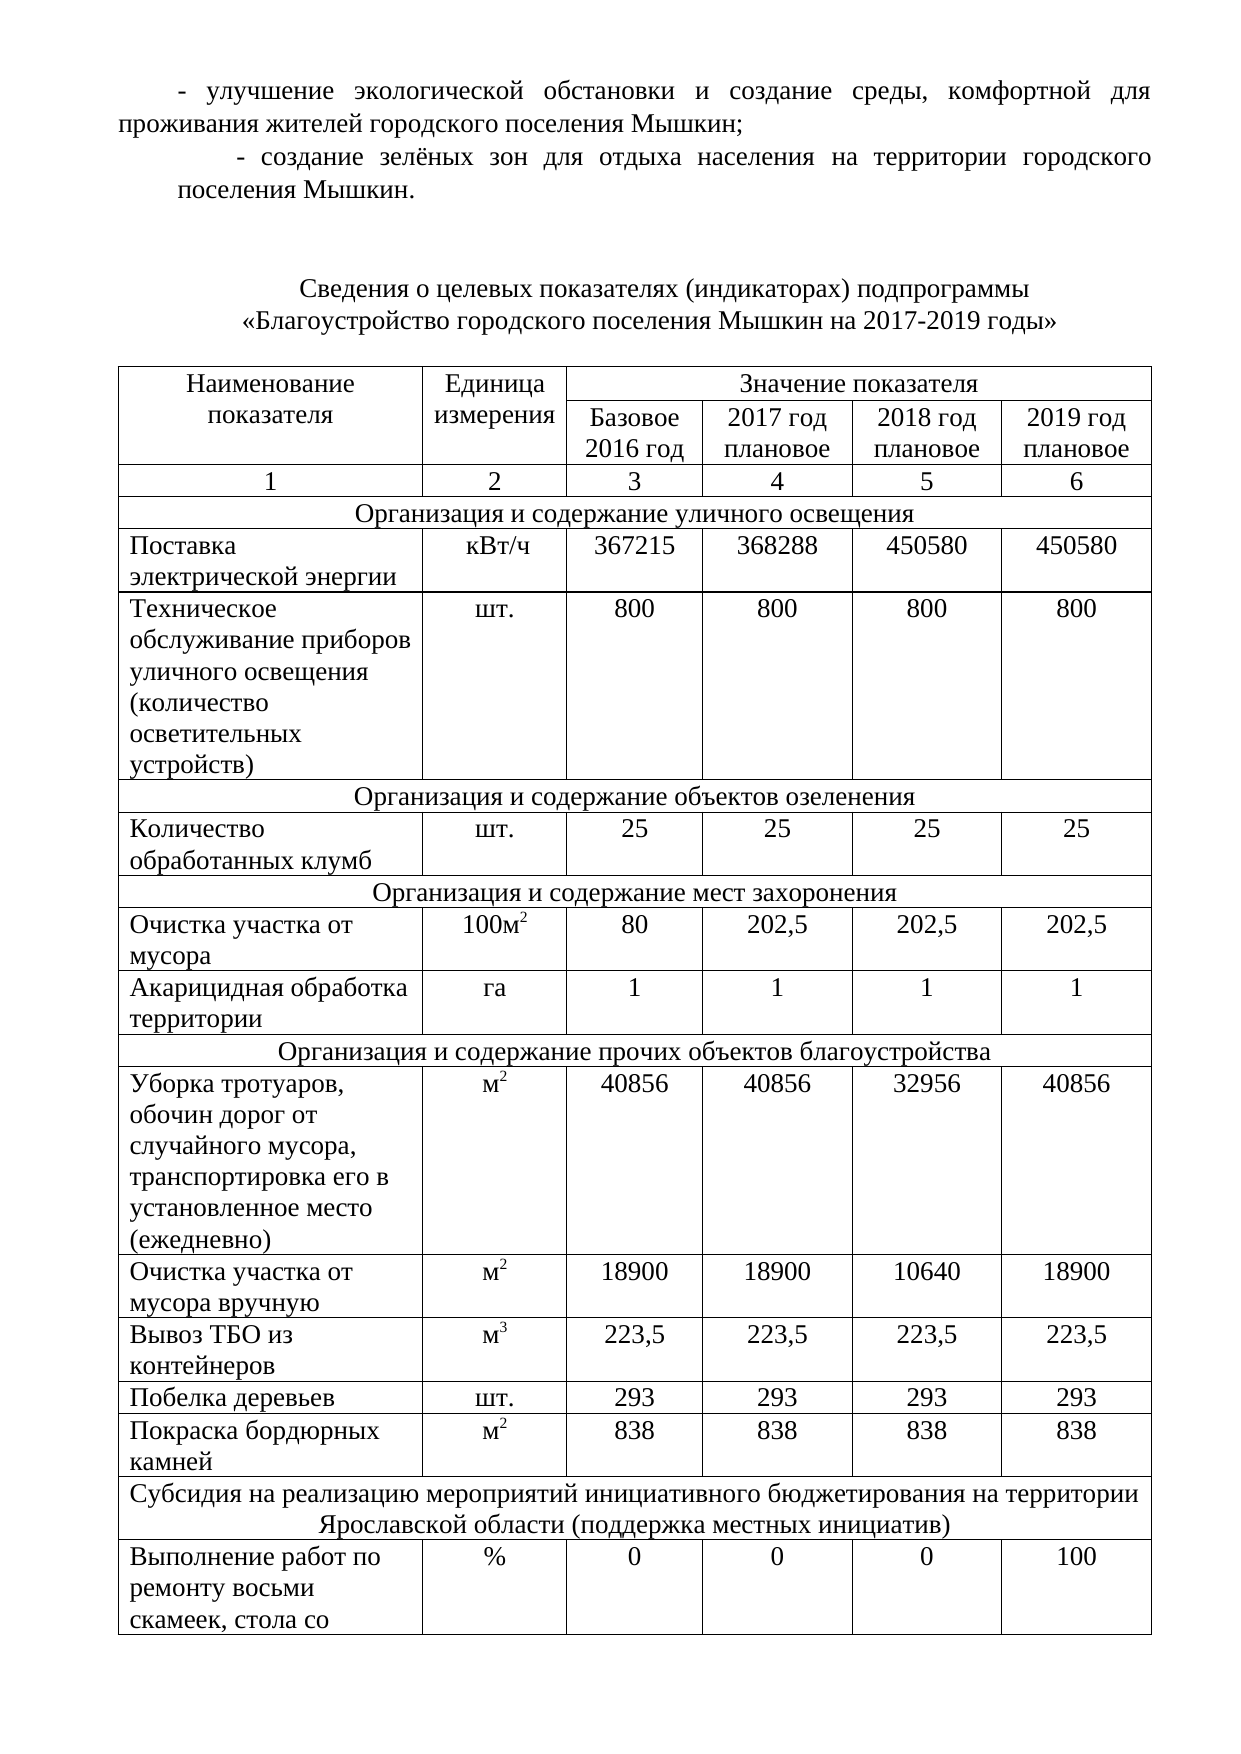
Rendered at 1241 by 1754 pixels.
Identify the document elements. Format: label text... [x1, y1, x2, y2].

table_cell 800 [853, 593, 1001, 779]
table_cell 2017 год плановое [703, 401, 852, 464]
table_cell Субсидия на реализацию мероприятий инициативного бюджетирования на территории Ярославской области (поддержка местных инициатив) [119, 1477, 1151, 1539]
table_cell 367215 [567, 529, 702, 591]
table_cell 368288 [703, 529, 852, 591]
table_cell 40856 [703, 1067, 852, 1254]
table_cell 18900 [1002, 1255, 1151, 1317]
table_cell 800 [567, 593, 702, 779]
table_cell Организация и содержание прочих объектов благоустройства [119, 1035, 1151, 1066]
table_cell Акарицидная обработка территории [119, 971, 422, 1034]
table_cell 450580 [853, 529, 1001, 591]
table_cell 1 [853, 971, 1001, 1034]
text - создание зелёных зон для отдыха населения на территории городского поселения Мышкин. [177, 140, 1152, 204]
table_cell 4 [703, 465, 852, 496]
table_cell Уборка тротуаров, обочин дорог от случайного мусора, транспортировка его в установленное место (ежедневно) [119, 1067, 422, 1254]
table_cell 223,5 [567, 1318, 702, 1381]
table_cell 293 [703, 1382, 852, 1413]
table_cell 25 [1002, 813, 1151, 875]
table_cell 838 [1002, 1414, 1151, 1476]
table_cell 2019 год плановое [1002, 401, 1151, 464]
table_cell шт. [423, 1382, 566, 1413]
table_cell м3 [423, 1318, 566, 1381]
table_cell Организация и содержание уличного освещения [119, 497, 1151, 528]
table_cell 3 [567, 465, 702, 496]
table_cell 202,5 [1002, 908, 1151, 970]
table_cell кВт/ч [423, 529, 566, 591]
table_cell 838 [703, 1414, 852, 1476]
table_cell Побелка деревьев [119, 1382, 422, 1413]
text - улучшение экологической обстановки и создание среды, комфортной для проживания жителей городского поселения Мышкин; [118, 74, 1152, 138]
table_cell Организация и содержание мест захоронения [119, 876, 1151, 907]
table_cell 10640 [853, 1255, 1001, 1317]
table_cell Очистка участка от мусора [119, 908, 422, 970]
table_cell 223,5 [1002, 1318, 1151, 1381]
table_cell Вывоз ТБО из контейнеров [119, 1318, 422, 1381]
table_cell Очистка участка от мусора вручную [119, 1255, 422, 1317]
table_cell 293 [1002, 1382, 1151, 1413]
table_cell 223,5 [853, 1318, 1001, 1381]
table_cell 800 [703, 593, 852, 779]
table_cell Поставка электрической энергии [119, 529, 422, 591]
table_cell 5 [853, 465, 1001, 496]
table_cell 293 [567, 1382, 702, 1413]
table_cell м2 [423, 1414, 566, 1476]
table_cell 838 [567, 1414, 702, 1476]
table_cell Количество обработанных клумб [119, 813, 422, 875]
text «Благоустройство городского поселения Мышкин на 2017-2019 годы» [148, 304, 1152, 335]
table_cell Базовое 2016 год [567, 401, 702, 464]
table_cell 6 [1002, 465, 1151, 496]
table_cell 18900 [703, 1255, 852, 1317]
table_cell 25 [853, 813, 1001, 875]
text Сведения о целевых показателях (индикаторах) подпрограммы [177, 273, 1152, 304]
table_cell Покраска бордюрных камней [119, 1414, 422, 1476]
table_cell 293 [853, 1382, 1001, 1413]
table_cell 202,5 [853, 908, 1001, 970]
table_cell % [423, 1540, 566, 1634]
table_cell Организация и содержание объектов озеленения [119, 780, 1151, 812]
table_cell 202,5 [703, 908, 852, 970]
table_cell 223,5 [703, 1318, 852, 1381]
table_cell шт. [423, 593, 566, 779]
table_cell м2 [423, 1255, 566, 1317]
table_cell 0 [853, 1540, 1001, 1634]
table_cell 838 [853, 1414, 1001, 1476]
table_cell 1 [567, 971, 702, 1034]
table_cell 450580 [1002, 529, 1151, 591]
table_cell м2 [423, 1067, 566, 1254]
table_header Наименование показателя [119, 367, 422, 464]
table_cell 40856 [567, 1067, 702, 1254]
table_cell 1 [119, 465, 422, 496]
table_cell 32956 [853, 1067, 1001, 1254]
table_cell 0 [703, 1540, 852, 1634]
table_cell га [423, 971, 566, 1034]
table_cell 0 [567, 1540, 702, 1634]
table_cell Техническое обслуживание приборов уличного освещения (количество осветительных устройств) [119, 593, 422, 779]
table_cell 18900 [567, 1255, 702, 1317]
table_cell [119, 1540, 422, 1634]
table_cell 25 [567, 813, 702, 875]
table_cell 80 [567, 908, 702, 970]
table_cell 1 [1002, 971, 1151, 1034]
table_header Единица измерения [423, 367, 566, 464]
table_cell шт. [423, 813, 566, 875]
table_cell 100м2 [423, 908, 566, 970]
table_cell 2018 год плановое [853, 401, 1001, 464]
table_cell 800 [1002, 593, 1151, 779]
table_cell 2 [423, 465, 566, 496]
table_cell 1 [703, 971, 852, 1034]
table_cell 100 [1002, 1540, 1151, 1634]
table_cell 40856 [1002, 1067, 1151, 1254]
table_cell 25 [703, 813, 852, 875]
table_header Значение показателя [567, 367, 1151, 400]
